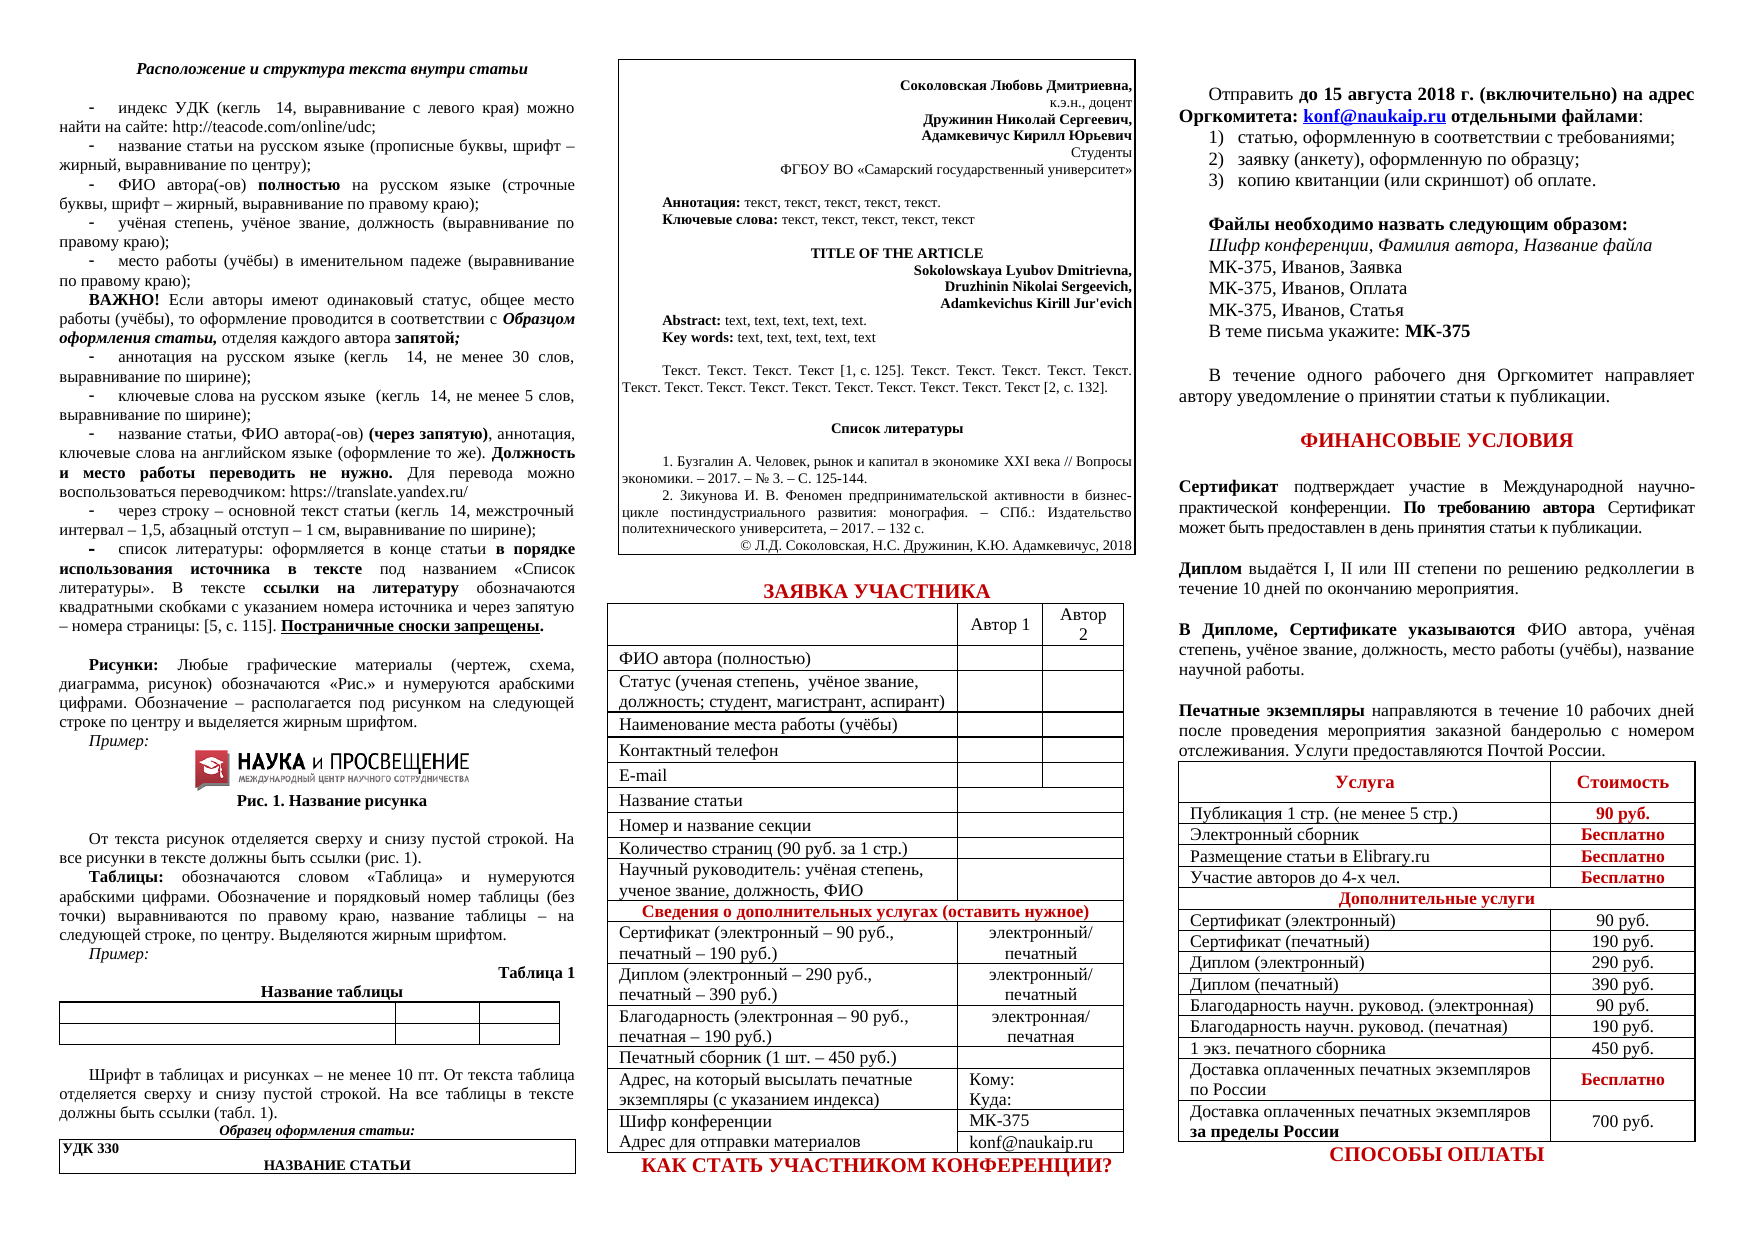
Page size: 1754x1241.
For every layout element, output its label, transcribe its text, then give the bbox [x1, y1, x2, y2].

table_cell 700 руб. [1551, 1101, 1694, 1141]
table_cell [60, 1024, 395, 1044]
table_cell электронный/ печатный [958, 922, 1123, 963]
table_cell Диплом (электронный – 290 руб., печатный – 390 руб.) [608, 964, 957, 1004]
table_cell Наименование места работы (учёбы) [608, 713, 957, 736]
list копию квитанции (или скриншот) об оплате. [1179, 169, 1695, 191]
table_cell [396, 1024, 479, 1044]
table_cell Адрес, на который высылать печатные экземпляры (с указанием индекса) [608, 1069, 957, 1109]
text Шрифт в таблицах и рисунках – не менее 10 пт. От текста таблица отделяется сверху и снизу пустой строкой. На все таблицы в тексте должны быть ссылки (табл. 1). [59, 1064, 575, 1122]
list ФИО автора(-ов) полностью на русском языке (строчные буквы, шрифт – жирный, выравнивание по правому краю); [59, 174, 575, 213]
list заявку (анкету), оформленную по образцу; [1179, 148, 1695, 169]
table_cell Доставка оплаченных печатных экземпляров за пределы России [1179, 1101, 1550, 1141]
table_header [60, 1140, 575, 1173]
table_cell [1043, 646, 1123, 670]
table_cell Бесплатно [1551, 824, 1694, 844]
table_header УДК 330 НАЗВАНИЕ СТАТЬИ Соколовская Любовь Дмитриевна, к.э.н., доцент Дружинин Николай Сергеевич, Адамкевичус Кирилл Юрьевич Студенты ФГБОУ ВО «Самарский государственный университет» Аннотация: текст, текст, текст, текст, текст. Ключевые слова: текст, текст, текст, текст, текст TITLE OF THE ARTICLE Sokolowskaya Lyubov Dmitrievna, Druzhinin Nikolai Sergeevich, Adamkevichus Kirill Jur'evich Abstract: text, text, text, text, text. Key words: text, text, text, text, text Текст. Текст. Текст. Текст [1, с. 125]. Текст. Текст. Текст. Текст. Текст. Текст. Текст. Текст. Текст. Текст. Текст. Текст. Текст. Текст. Текст [2, с. 132]. Список литературы 1. Бузгалин А. Человек, рынок и капитал в экономике XXI века // Вопросы экономики. – 2017. – № 3. – С. 125-144. 2. Зикунова И. В. Феномен предпринимательской активности в бизнес-цикле постиндустриального развития: монография. – СПб.: Издательство политехнического университета, – 2017. – 132 с. © Л.Д. Соколовская, Н.С. Дружинин, К.Ю. Адамкевичус, 2018 [619, 60, 1134, 554]
table_cell [958, 788, 1123, 812]
text Рис. 1. Название рисунка [59, 791, 575, 810]
table_cell Участие авторов до 4-х чел. [1179, 867, 1550, 887]
text Расположение и структура текста внутри статьи [59, 59, 575, 78]
text МК-375, Иванов, Оплата [1179, 277, 1695, 299]
table_cell Бесплатно [1551, 867, 1694, 887]
table_cell 190 руб. [1551, 1016, 1694, 1037]
table_header Автор 1 [958, 604, 1042, 644]
table_cell [958, 738, 1042, 762]
text Файлы необходимо назвать следующим образом: [1179, 212, 1695, 234]
table_cell Сертификат (электронный – 90 руб., печатный – 190 руб.) [608, 922, 957, 963]
table_cell 90 руб. [1551, 910, 1694, 930]
table_cell Диплом (печатный) [1179, 974, 1550, 994]
table_header [396, 1003, 479, 1023]
table_cell Название статьи [608, 788, 957, 812]
text В Дипломе, Сертификате указываются ФИО автора, учёная степень, учёное звание, должность, место работы (учёбы), название научной работы. [1179, 618, 1695, 679]
table_cell 450 руб. [1551, 1038, 1694, 1058]
picture [195, 750, 469, 791]
text СПОСОБЫ ОПЛАТЫ [1179, 1142, 1695, 1166]
text МК-375, Иванов, Статья [1179, 299, 1695, 320]
table_cell Доставка оплаченных печатных экземпляров по России [1179, 1059, 1550, 1099]
table_header Автор 2 [1043, 604, 1123, 644]
table_cell [1043, 738, 1123, 762]
table_cell 190 руб. [1551, 931, 1694, 951]
text ЗАЯВКА УЧАСТНИКА [619, 579, 1135, 603]
table_cell Публикация 1 стр. (не менее 5 стр.) [1179, 803, 1550, 823]
text В течение одного рабочего дня Оргкомитет направляет автору уведомление о принятии статьи к публикации. [1179, 363, 1695, 407]
text Диплом выдаётся I, II или III степени по решению редколлегии в течение 10 дней по окончанию мероприятия. [1179, 557, 1695, 598]
table_cell Сертификат (электронный) [1179, 910, 1550, 930]
text МК-375, Иванов, Заявка [1179, 256, 1695, 277]
text В теме письма укажите: МК-375 [1179, 320, 1695, 342]
text Пример: [59, 731, 575, 750]
table_cell Благодарность (электронная – 90 руб., печатная – 190 руб.) [608, 1006, 957, 1046]
table_cell Контактный телефон [608, 738, 957, 762]
text Название таблицы [59, 982, 575, 1001]
text КАК СТАТЬ УЧАСТНИКОМ КОНФЕРЕНЦИИ? [619, 1153, 1135, 1177]
table_cell konf@naukaip.ru [958, 1132, 1123, 1152]
table_cell Бесплатно [1551, 845, 1694, 866]
table_cell 90 руб. [1551, 803, 1694, 823]
text Отправить до 15 августа 2018 г. (включительно) на адрес Оргкомитета: konf@naukaip.ru отдельными файлами: [1179, 83, 1695, 126]
table_cell электронная/ печатная [958, 1006, 1123, 1046]
text ФИНАНСОВЫЕ УСЛОВИЯ [1179, 428, 1695, 452]
table_cell Сертификат (печатный) [1179, 931, 1550, 951]
table_cell Кому: Куда: [958, 1069, 1123, 1109]
table_cell Бесплатно [1551, 1059, 1694, 1099]
text Сертификат подтверждает участие в Международной научно-практической конференции. По требованию автора Сертификат может быть предоставлен в день принятия статьи к публикации. [1179, 476, 1695, 537]
list место работы (учёбы) в именительном падеже (выравнивание по правому краю); [59, 251, 575, 289]
text Печатные экземпляры направляются в течение 10 рабочих дней после проведения мероприятия заказной бандеролью с номером отслеживания. Услуги предоставляются Почтой России. [1179, 700, 1695, 761]
table_cell 1 экз. печатного сборника [1179, 1038, 1550, 1058]
table_cell [958, 763, 1042, 787]
table_cell МК-375 [958, 1110, 1123, 1131]
table_cell 290 руб. [1551, 952, 1694, 972]
list статью, оформленную в соответствии с требованиями; [1179, 126, 1695, 148]
table_cell ФИО автора (полностью) [608, 646, 957, 670]
text ВАЖНО! Если авторы имеют одинаковый статус, общее место работы (учёбы), то оформление проводится в соответствии с Образцом оформления статьи, отделяя каждого автора запятой; [59, 289, 575, 347]
table_cell [958, 813, 1123, 837]
table_cell Печатный сборник (1 шт. – 450 руб.) [608, 1047, 957, 1068]
table_cell Количество страниц (90 руб. за 1 стр.) [608, 838, 957, 858]
table_cell [480, 1024, 559, 1044]
table_cell Благодарность научн. руковод. (печатная) [1179, 1016, 1550, 1037]
table_header [608, 604, 957, 644]
list ключевые слова на русском языке (кегль 14, не менее 5 слов, выравнивание по ширине); [59, 386, 575, 424]
table_cell [958, 713, 1042, 736]
text Шифр конференции, Фамилия автора, Название файла [1179, 234, 1695, 256]
list индекс УДК (кегль 14, выравнивание с левого края) можно найти на сайте: http://teacode.com/online/udc; [59, 97, 575, 136]
text Пример: [59, 944, 575, 963]
table_header [480, 1003, 559, 1023]
list учёная степень, учёное звание, должность (выравнивание по правому краю); [59, 213, 575, 251]
table_cell Электронный сборник [1179, 824, 1550, 844]
list через строку – основной текст статьи (кегль 14, межстрочный интервал – 1,5, абзацный отступ – 1 см, выравнивание по ширине); [59, 501, 575, 539]
text От текста рисунок отделяется сверху и снизу пустой строкой. На все рисунки в тексте должны быть ссылки (рис. 1). [59, 829, 575, 867]
table_cell Диплом (электронный) [1179, 952, 1550, 972]
table_cell Сведения о дополнительных услугах (оставить нужное) [608, 901, 1123, 921]
table_cell Благодарность научн. руковод. (электронная) [1179, 995, 1550, 1015]
text Рисунки: Любые графические материалы (чертеж, схема, диаграмма, рисунок) обозначаются «Рис.» и нумеруются арабскими цифрами. Обозначение – располагается под рисунком на следующей строке по центру и выделяется жирным шрифтом. [59, 654, 575, 731]
list название статьи на русском языке (прописные буквы, шрифт – жирный, выравнивание по центру); [59, 136, 575, 174]
table_cell Размещение статьи в Elibrary.ru [1179, 845, 1550, 866]
table_cell Статус (ученая степень, учёное звание, должность; студент, магистрант, аспирант) [608, 671, 957, 711]
table_cell [958, 646, 1042, 670]
table_cell 390 руб. [1551, 974, 1694, 994]
table_cell Дополнительные услуги [1179, 888, 1694, 908]
table_cell Номер и название секции [608, 813, 957, 837]
list список литературы: оформляется в конце статьи в порядке использования источника в тексте под названием «Список литературы». В тексте ссылки на литературу обозначаются квадратными скобками с указанием номера источника и через запятую – номера страницы: [5, с. 115]. Постраничные сноски запрещены. [59, 539, 575, 635]
table_cell 90 руб. [1551, 995, 1694, 1015]
table_cell [1043, 763, 1123, 787]
table_cell [958, 838, 1123, 858]
table_header [60, 1003, 395, 1023]
table_header Стоимость [1551, 762, 1694, 802]
list название статьи, ФИО автора(-ов) (через запятую), аннотация, ключевые слова на английском языке (оформление то же). Должность и место работы переводить не нужно. Для перевода можно воспользоваться переводчиком: https://translate.yandex.ru/ [59, 424, 575, 501]
table_cell [1043, 671, 1123, 711]
text Таблицы: обозначаются словом «Таблица» и нумеруются арабскими цифрами. Обозначение и порядковый номер таблицы (без точки) выравниваются по правому краю, название таблицы – на следующей строке, по центру. Выделяются жирным шрифтом. [59, 867, 575, 944]
table_cell E-mail [608, 763, 957, 787]
table_cell [958, 1047, 1123, 1068]
table_cell [1043, 713, 1123, 736]
table_cell [958, 671, 1042, 711]
table_cell электронный/ печатный [958, 964, 1123, 1004]
text Образец оформления статьи: [59, 1122, 575, 1138]
text Таблица 1 [59, 963, 575, 982]
table_header Услуга [1179, 762, 1550, 802]
table_cell [958, 859, 1123, 900]
table_cell Научный руководитель: учёная степень, ученое звание, должность, ФИО [608, 859, 957, 900]
table_cell Шифр конференции Адрес для отправки материалов [608, 1110, 957, 1152]
list аннотация на русском языке (кегль 14, не менее 30 слов, выравнивание по ширине); [59, 347, 575, 386]
